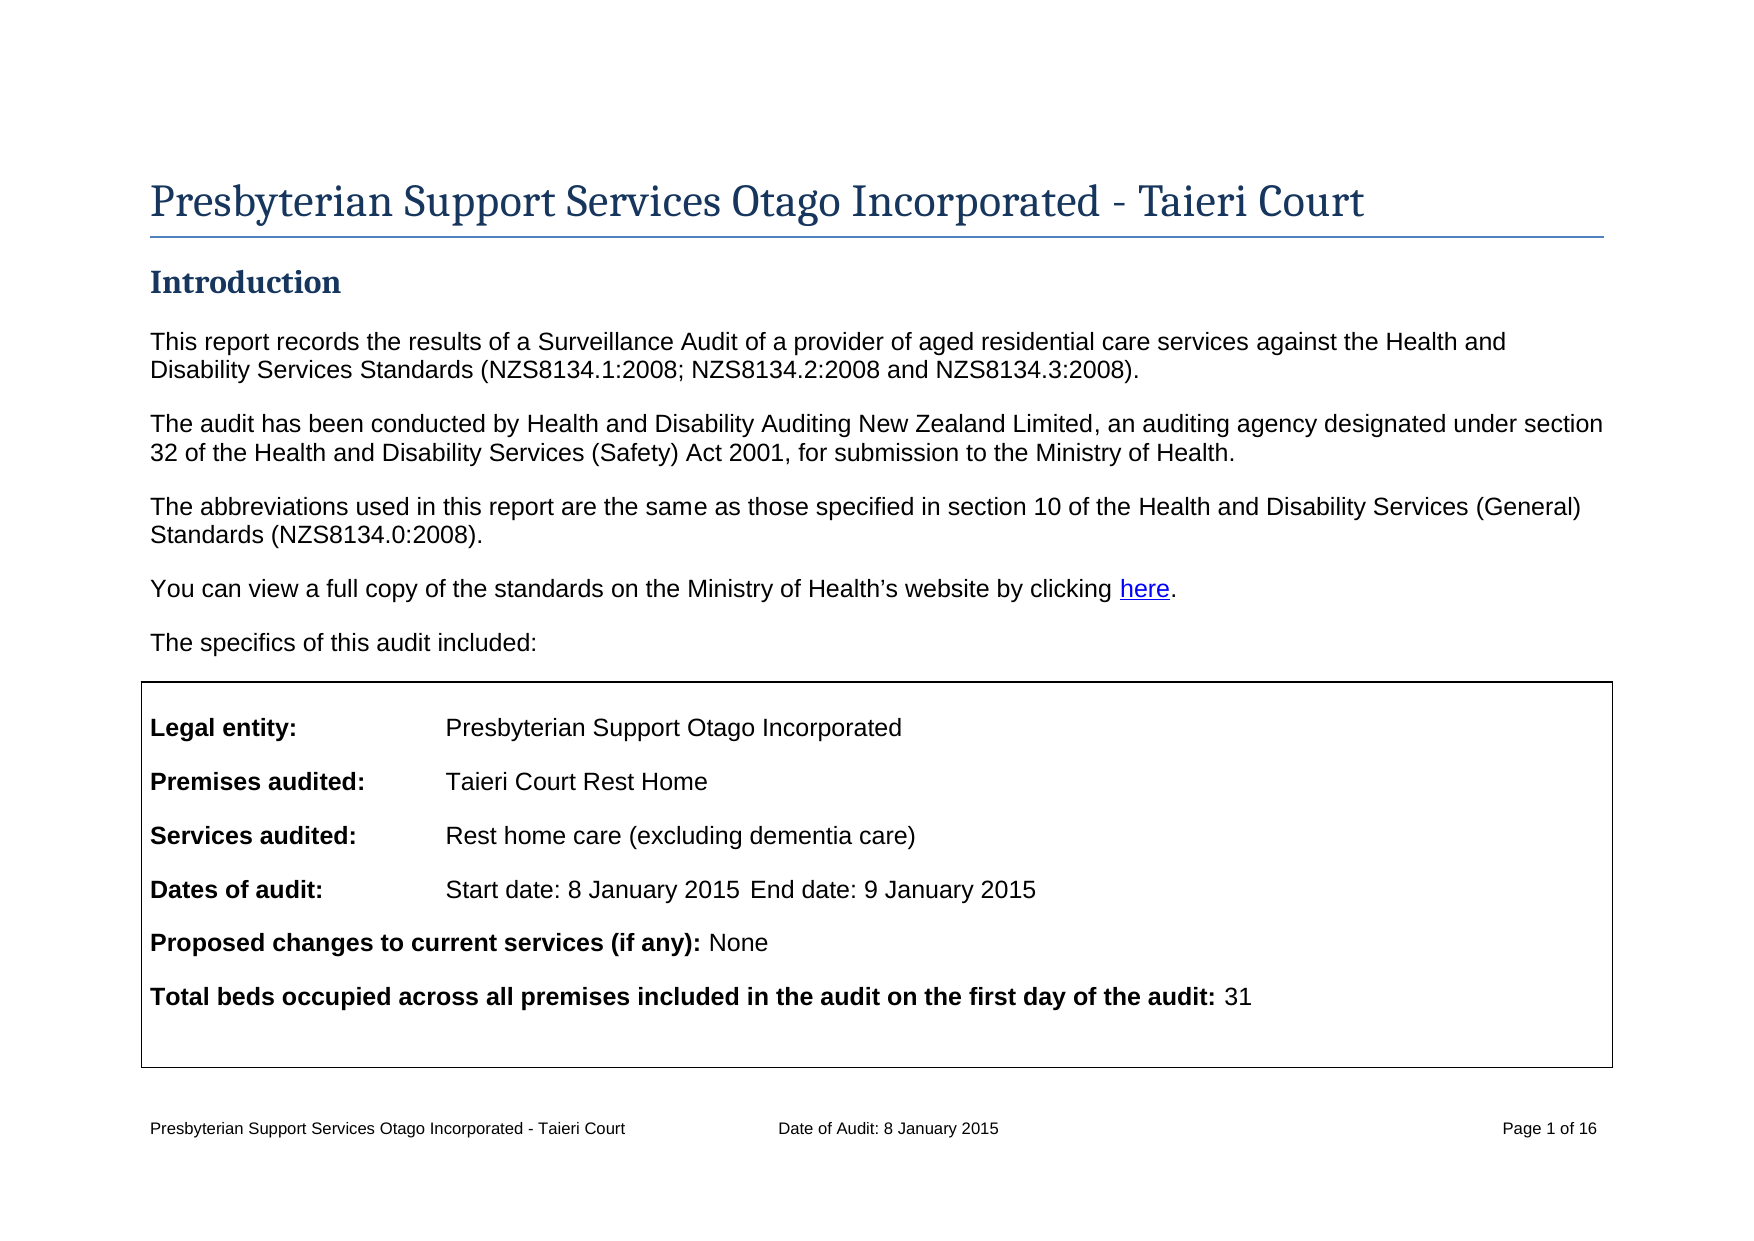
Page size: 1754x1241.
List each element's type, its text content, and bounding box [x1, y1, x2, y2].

subtitle Presbyterian Support Services Otago Incorporated - Taieri Court [150, 175, 1604, 236]
text You can view a full copy of the standards on the Ministry of Health’s website by clicking here. [150, 574, 1604, 603]
text Proposed changes to current services (if any): None [142, 925, 1612, 957]
text Legal entity: Presbyterian Support Otago Incorporated [150, 713, 1604, 742]
text The specifics of this audit included: [150, 628, 1604, 656]
text The abbreviations used in this report are the same as those specified in section 10 of the Health and Disability Services (General) Standards (NZS8134.0:2008). [150, 491, 1604, 549]
text Dates of audit: Start date: 8 January 2015 End date: 9 January 2015 [142, 871, 1612, 903]
text This report records the results of a Surveillance Audit of a provider of aged residential care services against the Health and Disability Services Standards (NZS8134.1:2008; NZS8134.2:2008 and NZS8134.3:2008). [150, 326, 1604, 384]
text Services audited: Rest home care (excluding dementia care) [142, 818, 1612, 849]
text Total beds occupied across all premises included in the audit on the first day of the audit: 31 [142, 979, 1612, 1011]
text The audit has been conducted by Health and Disability Auditing New Zealand Limited, an auditing agency designated under section 32 of the Health and Disability Services (Safety) Act 2001, for submission to the Ministry of Health. [150, 409, 1604, 466]
text Premises audited: Taieri Court Rest Home [142, 764, 1612, 796]
subtitle Introduction [150, 263, 1604, 301]
